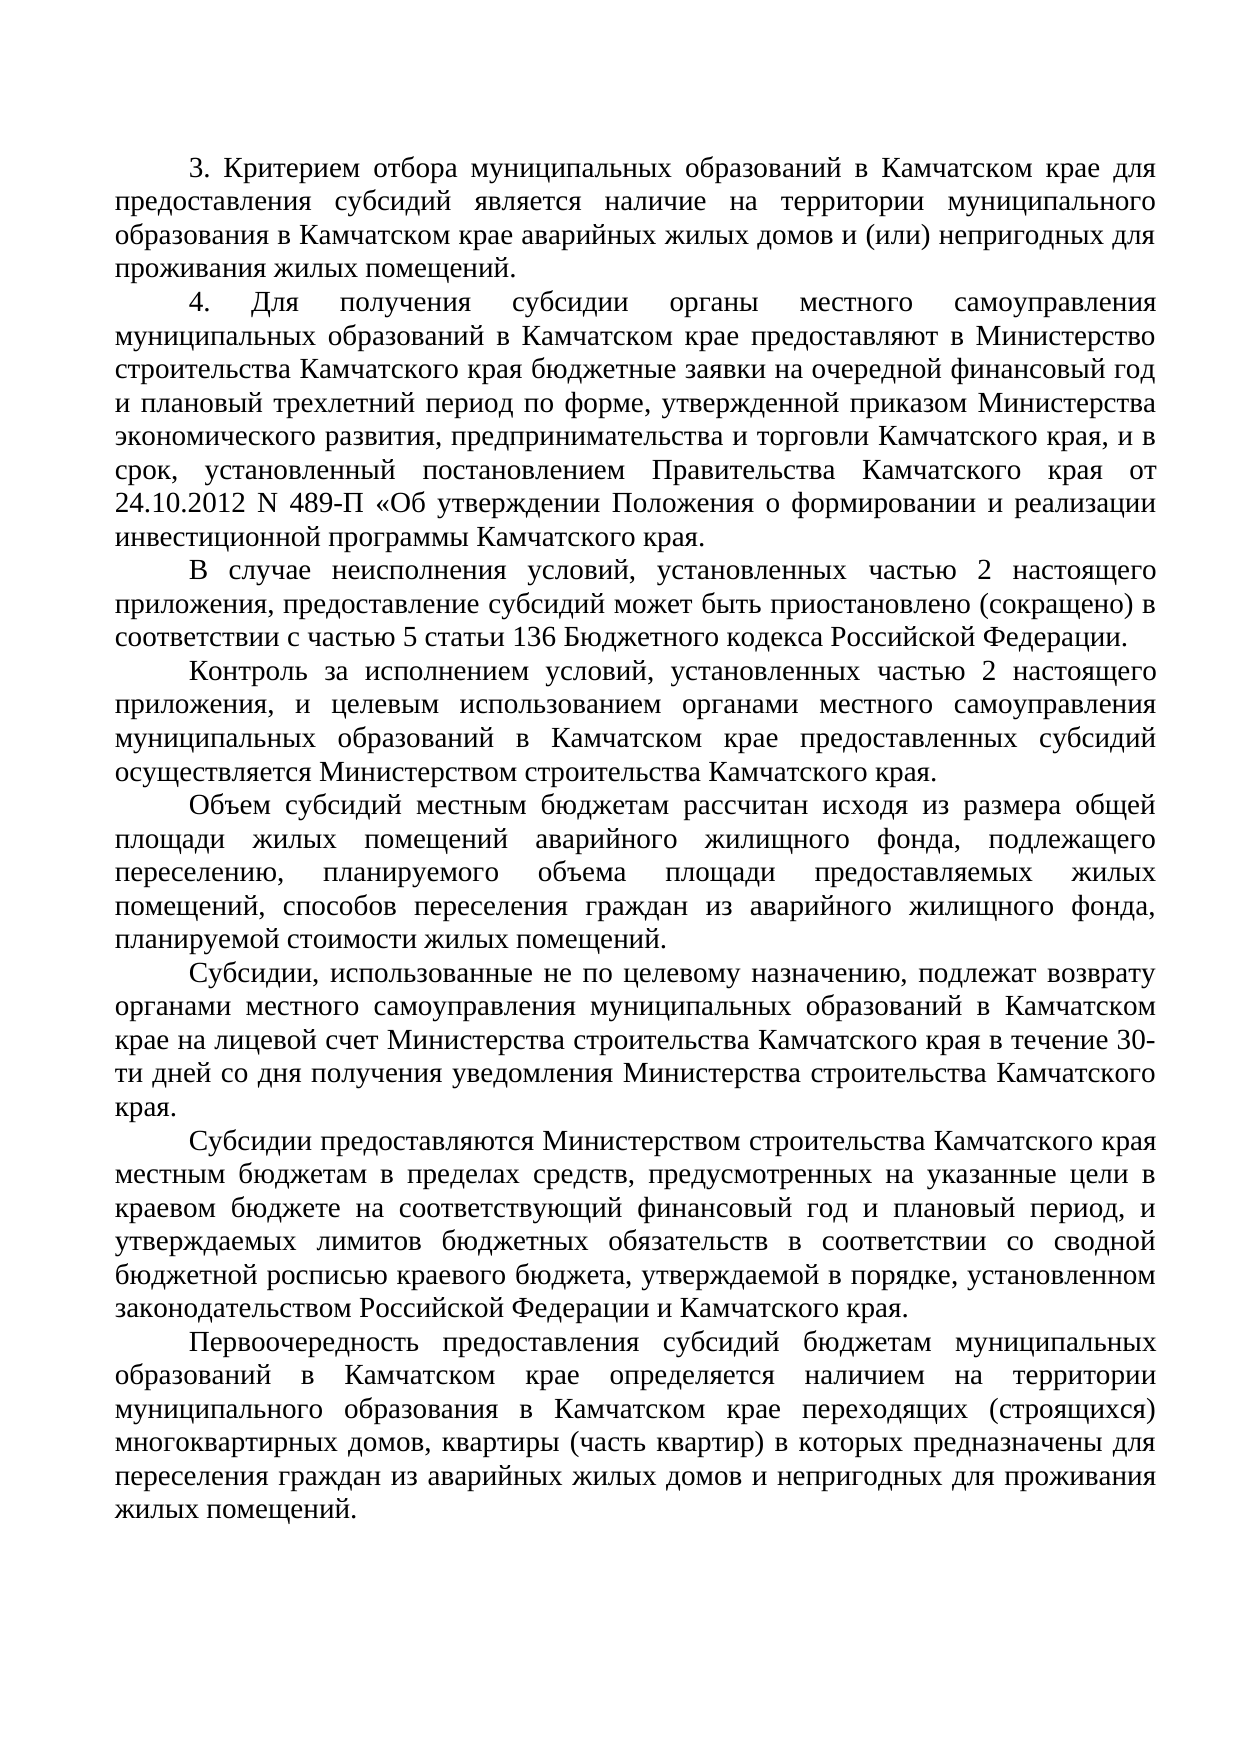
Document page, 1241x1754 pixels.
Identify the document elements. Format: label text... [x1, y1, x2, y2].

text 4. Для получения субсидии органы местного самоуправления муниципальных образований в Камчатском крае предоставляют в Министерство строительства Камчатского края бюджетные заявки на очередной финансовый год и плановый трехлетний период по форме, утвержденной приказом Министерства экономического развития, предпринимательства и торговли Камчатского края, и в срок, установленный постановлением Правительства Камчатского края от 24.10.2012 N 489-П «Об утверждении Положения о формировании и реализации инвестиционной программы Камчатского края. [114, 284, 1157, 552]
text Субсидии предоставляются Министерством строительства Камчатского края местным бюджетам в пределах средств, предусмотренных на указанные цели в краевом бюджете на соответствующий финансовый год и плановый период, и утверждаемых лимитов бюджетных обязательств в соответствии со сводной бюджетной росписью краевого бюджета, утверждаемой в порядке, установленном законодательством Российской Федерации и Камчатского края. [114, 1123, 1157, 1324]
text Контроль за исполнением условий, установленных частью 2 настоящего приложения, и целевым использованием органами местного самоуправления муниципальных образований в Камчатском крае предоставленных субсидий осуществляется Министерством строительства Камчатского края. [114, 653, 1157, 787]
text 3. Критерием отбора муниципальных образований в Камчатском крае для предоставления субсидий является наличие на территории муниципального образования в Камчатском крае аварийных жилых домов и (или) непригодных для проживания жилых помещений. [114, 150, 1157, 284]
text Первоочередность предоставления субсидий бюджетам муниципальных образований в Камчатском крае определяется наличием на территории муниципального образования в Камчатском крае переходящих (строящихся) многоквартирных домов, квартиры (часть квартир) в которых предназначены для переселения граждан из аварийных жилых домов и непригодных для проживания жилых помещений. [114, 1324, 1157, 1525]
text Субсидии, использованные не по целевому назначению, подлежат возврату органами местного самоуправления муниципальных образований в Камчатском крае на лицевой счет Министерства строительства Камчатского края в течение 30-ти дней со дня получения уведомления Министерства строительства Камчатского края. [114, 955, 1157, 1123]
text В случае неисполнения условий, установленных частью 2 настоящего приложения, предоставление субсидий может быть приостановлено (сокращено) в соответствии с частью 5 статьи 136 Бюджетного кодекса Российской Федерации. [114, 552, 1157, 653]
text Объем субсидий местным бюджетам рассчитан исходя из размера общей площади жилых помещений аварийного жилищного фонда, подлежащего переселению, планируемого объема площади предоставляемых жилых помещений, способов переселения граждан из аварийного жилищного фонда, планируемой стоимости жилых помещений. [114, 787, 1157, 955]
